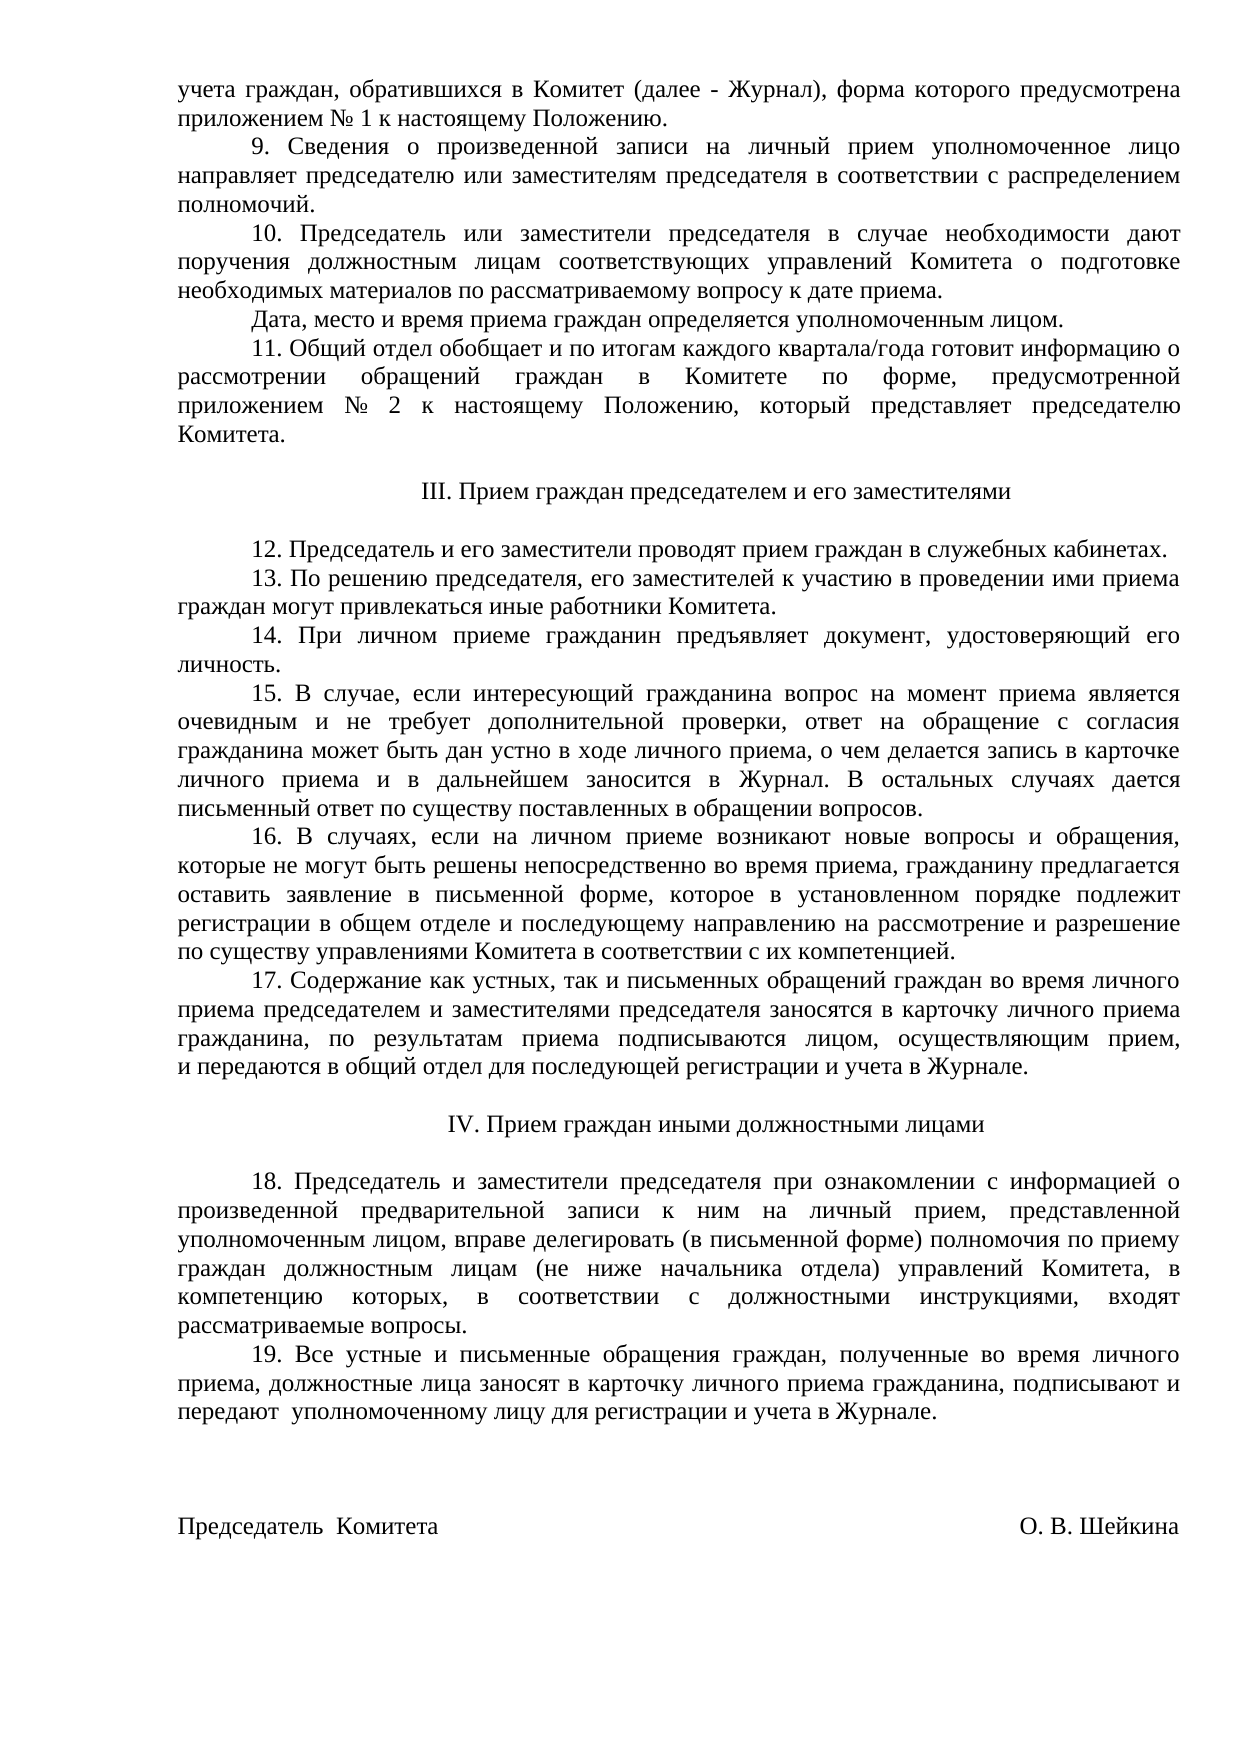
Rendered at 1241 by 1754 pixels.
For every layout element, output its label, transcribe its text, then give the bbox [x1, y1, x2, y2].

text 12. Председатель и его заместители проводят прием граждан в служебных кабинетах. [177, 534, 1181, 563]
text Дата, место и время приема граждан определяется уполномоченным лицом. [177, 304, 1181, 333]
text 10. Председатель или заместители председателя в случае необходимости дают поручения должностным лицам соответствующих управлений Комитета о подготовке необходимых материалов по рассматриваемому вопросу к дате приема. [177, 218, 1181, 304]
text 19. Все устные и письменные обращения граждан, полученные во время личного приема, должностные лица заносят в карточку личного приема гражданина, подписывают и передают уполномоченному лицу для регистрации и учета в Журнале. [177, 1339, 1181, 1425]
text III. Прием граждан председателем и его заместителями [177, 476, 1181, 505]
text 13. По решению председателя, его заместителей к участию в проведении ими приема граждан могут привлекаться иные работники Комитета. [177, 563, 1181, 620]
text 9. Сведения о произведенной записи на личный прием уполномоченное лицо направляет председателю или заместителям председателя в соответствии с распределением полномочий. [177, 131, 1181, 218]
text IV. Прием граждан иными должностными лицами [177, 1109, 1181, 1138]
text 16. В случаях, если на личном приеме возникают новые вопросы и обращения, которые не могут быть решены непосредственно во время приема, гражданину предлагается оставить заявление в письменной форме, которое в установленном порядке подлежит регистрации в общем отделе и последующему направлению на рассмотрение и разрешение по существу управлениями Комитета в соответствии с их компетенцией. [177, 821, 1181, 965]
text 15. В случае, если интересующий гражданина вопрос на момент приема является очевидным и не требует дополнительной проверки, ответ на обращение с согласия гражданина может быть дан устно в ходе личного приема, о чем делается запись в карточке личного приема и в дальнейшем заносится в Журнал. В остальных случаях дается письменный ответ по существу поставленных в обращении вопросов. [177, 678, 1181, 821]
text 18. Председатель и заместители председателя при ознакомлении с информацией о произведенной предварительной записи к ним на личный прием, представленной уполномоченным лицом, вправе делегировать (в письменной форме) полномочия по приему граждан должностным лицам (не ниже начальника отдела) управлений Комитета, в компетенцию которых, в соответствии с должностными инструкциями, входят рассматриваемые вопросы. [177, 1166, 1181, 1339]
text 17. Содержание как устных, так и письменных обращений граждан во время личного приема председателем и заместителями председателя заносятся в карточку личного приема гражданина, по результатам приема подписываются лицом, осуществляющим прием, и передаются в общий отдел для последующей регистрации и учета в Журнале. [177, 965, 1181, 1080]
text учета граждан, обратившихся в Комитет (далее - Журнал), форма которого предусмотрена приложением № 1 к настоящему Положению. [177, 74, 1181, 131]
text 11. Общий отдел обобщает и по итогам каждого квартала/года готовит информацию о рассмотрении обращений граждан в Комитете по форме, предусмотренной приложением № 2 к настоящему Положению, который представляет председателю Комитета. [177, 333, 1181, 448]
text 14. При личном приеме гражданин предъявляет документ, удостоверяющий его личность. [177, 620, 1181, 678]
text Председатель Комитета О. В. Шейкина [177, 1511, 1187, 1540]
